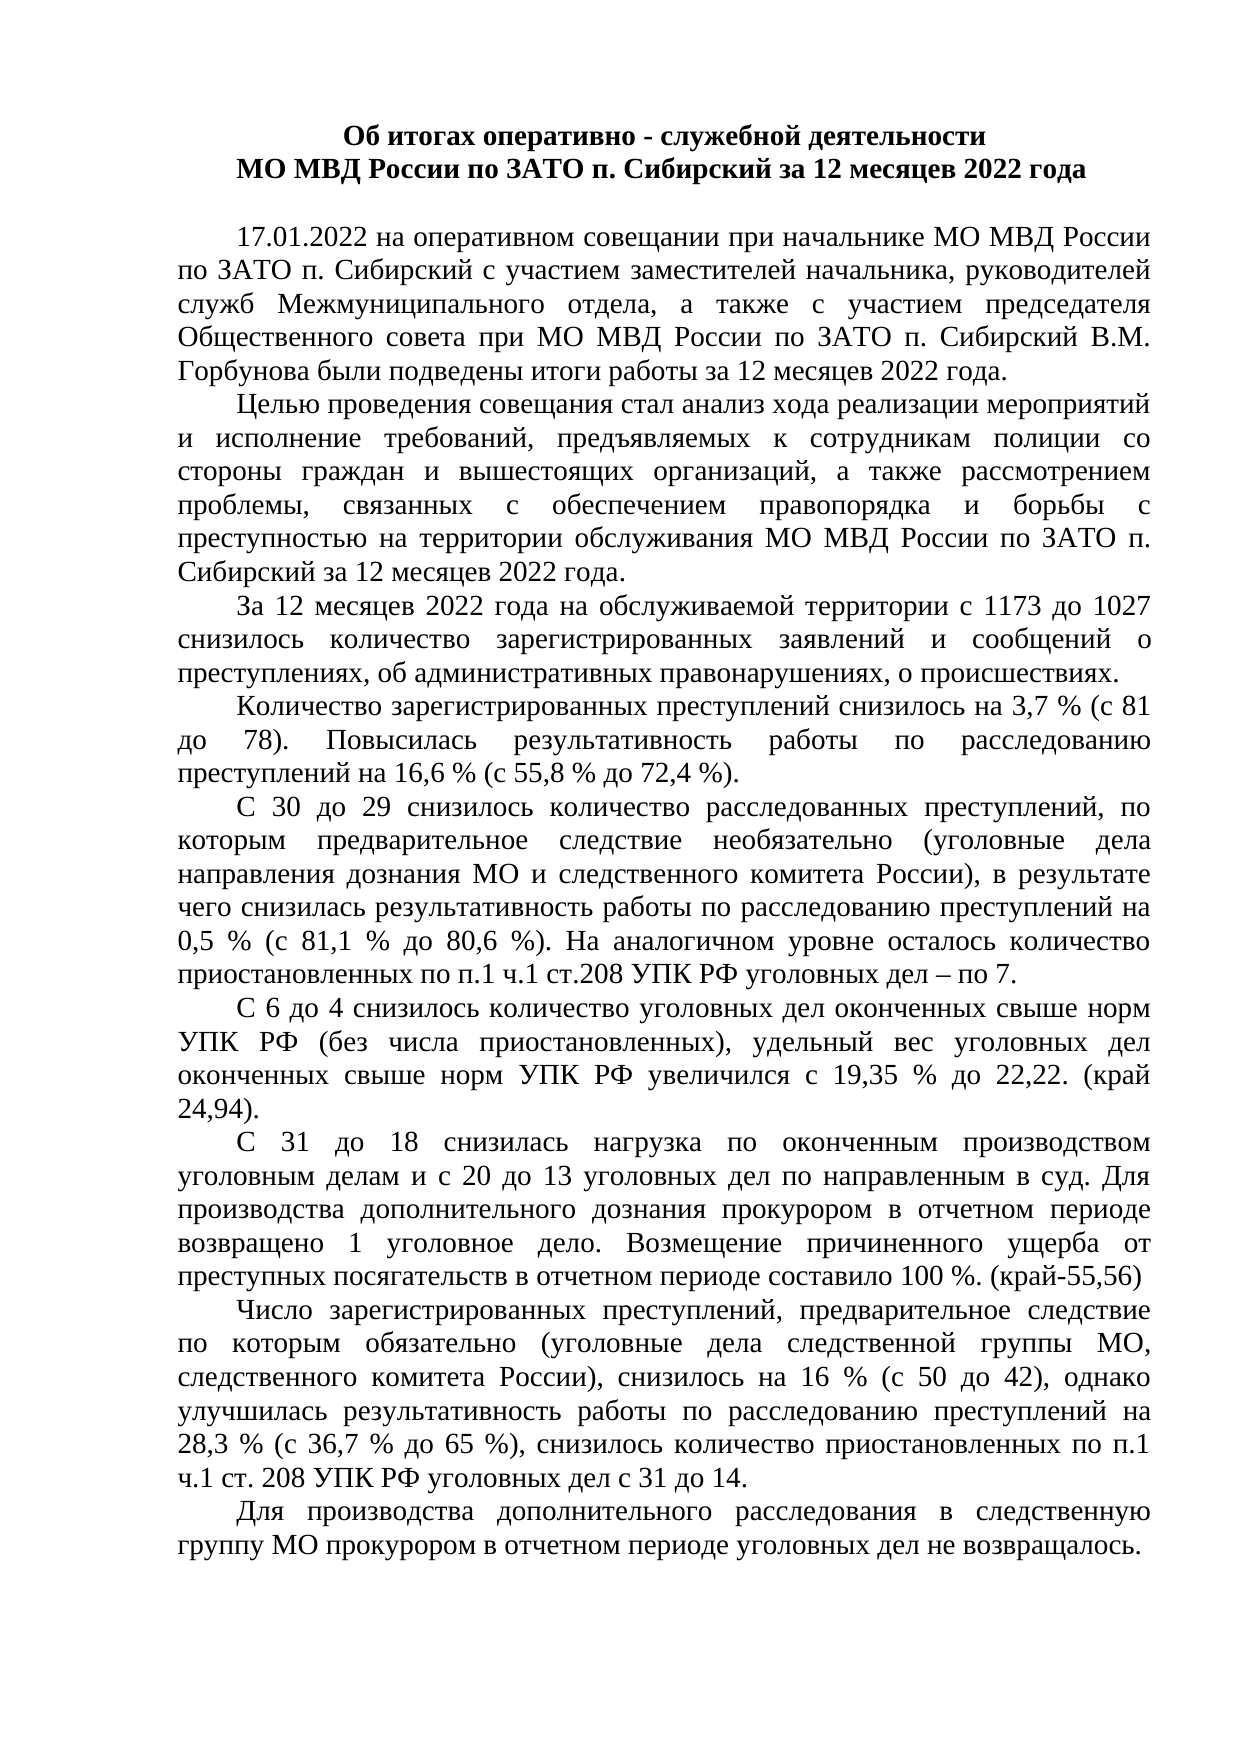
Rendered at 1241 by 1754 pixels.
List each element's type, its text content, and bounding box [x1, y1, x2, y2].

text МО МВД России по ЗАТО п. Сибирский за 12 месяцев 2022 года [177, 152, 1152, 185]
text 17.01.2022 на оперативном совещании при начальнике МО МВД России по ЗАТО п. Сибирский с участием заместителей начальника, руководителей служб Межмуниципального отдела, а также с участием председателя Общественного совета при МО МВД России по ЗАТО п. Сибирский В.М. Горбунова были подведены итоги работы за 12 месяцев 2022 года. [177, 219, 1152, 386]
text Об итогах оперативно - служебной деятельности [177, 118, 1152, 152]
text Целью проведения совещания стал анализ хода реализации мероприятий и исполнение требований, предъявляемых к сотрудникам полиции со стороны граждан и вышестоящих организаций, а также рассмотрением проблемы, связанных с обеспечением правопорядка и борьбы с преступностью на территории обслуживания МО МВД России по ЗАТО п. Сибирский за 12 месяцев 2022 года. [177, 386, 1152, 588]
text С 31 до 18 снизилась нагрузка по оконченным производством уголовным делам и с 20 до 13 уголовных дел по направленным в суд. Для производства дополнительного дознания прокурором в отчетном периоде возвращено 1 уголовное дело. Возмещение причиненного ущерба от преступных посягательств в отчетном периоде составило 100 %. (край-55,56) [177, 1124, 1152, 1292]
text Число зарегистрированных преступлений, предварительное следствие по которым обязательно (уголовные дела следственной группы МО, следственного комитета России), снизилось на 16 % (с 50 до 42), однако улучшилась результативность работы по расследованию преступлений на 28,3 % (с 36,7 % до 65 %), снизилось количество приостановленных по п.1 ч.1 ст. 208 УПК РФ уголовных дел с 31 до 14. [177, 1292, 1152, 1493]
text С 30 до 29 снизилось количество расследованных преступлений, по которым предварительное следствие необязательно (уголовные дела направления дознания МО и следственного комитета России), в результате чего снизилась результативность работы по расследованию преступлений на 0,5 % (с 81,1 % до 80,6 %). На аналогичном уровне осталось количество приостановленных по п.1 ч.1 ст.208 УПК РФ уголовных дел – по 7. [177, 789, 1152, 990]
text Количество зарегистрированных преступлений снизилось на 3,7 % (с 81 до 78). Повысилась результативность работы по расследованию преступлений на 16,6 % (с 55,8 % до 72,4 %). [177, 688, 1152, 789]
text С 6 до 4 снизилось количество уголовных дел оконченных свыше норм УПК РФ (без числа приостановленных), удельный вес уголовных дел оконченных свыше норм УПК РФ увеличился с 19,35 % до 22,22. (край 24,94). [177, 990, 1152, 1124]
text За 12 месяцев 2022 года на обслуживаемой территории с 1173 до 1027 снизилось количество зарегистрированных заявлений и сообщений о преступлениях, об административных правонарушениях, о происшествиях. [177, 588, 1152, 688]
text Для производства дополнительного расследования в следственную группу МО прокурором в отчетном периоде уголовных дел не возвращалось. [177, 1493, 1152, 1625]
